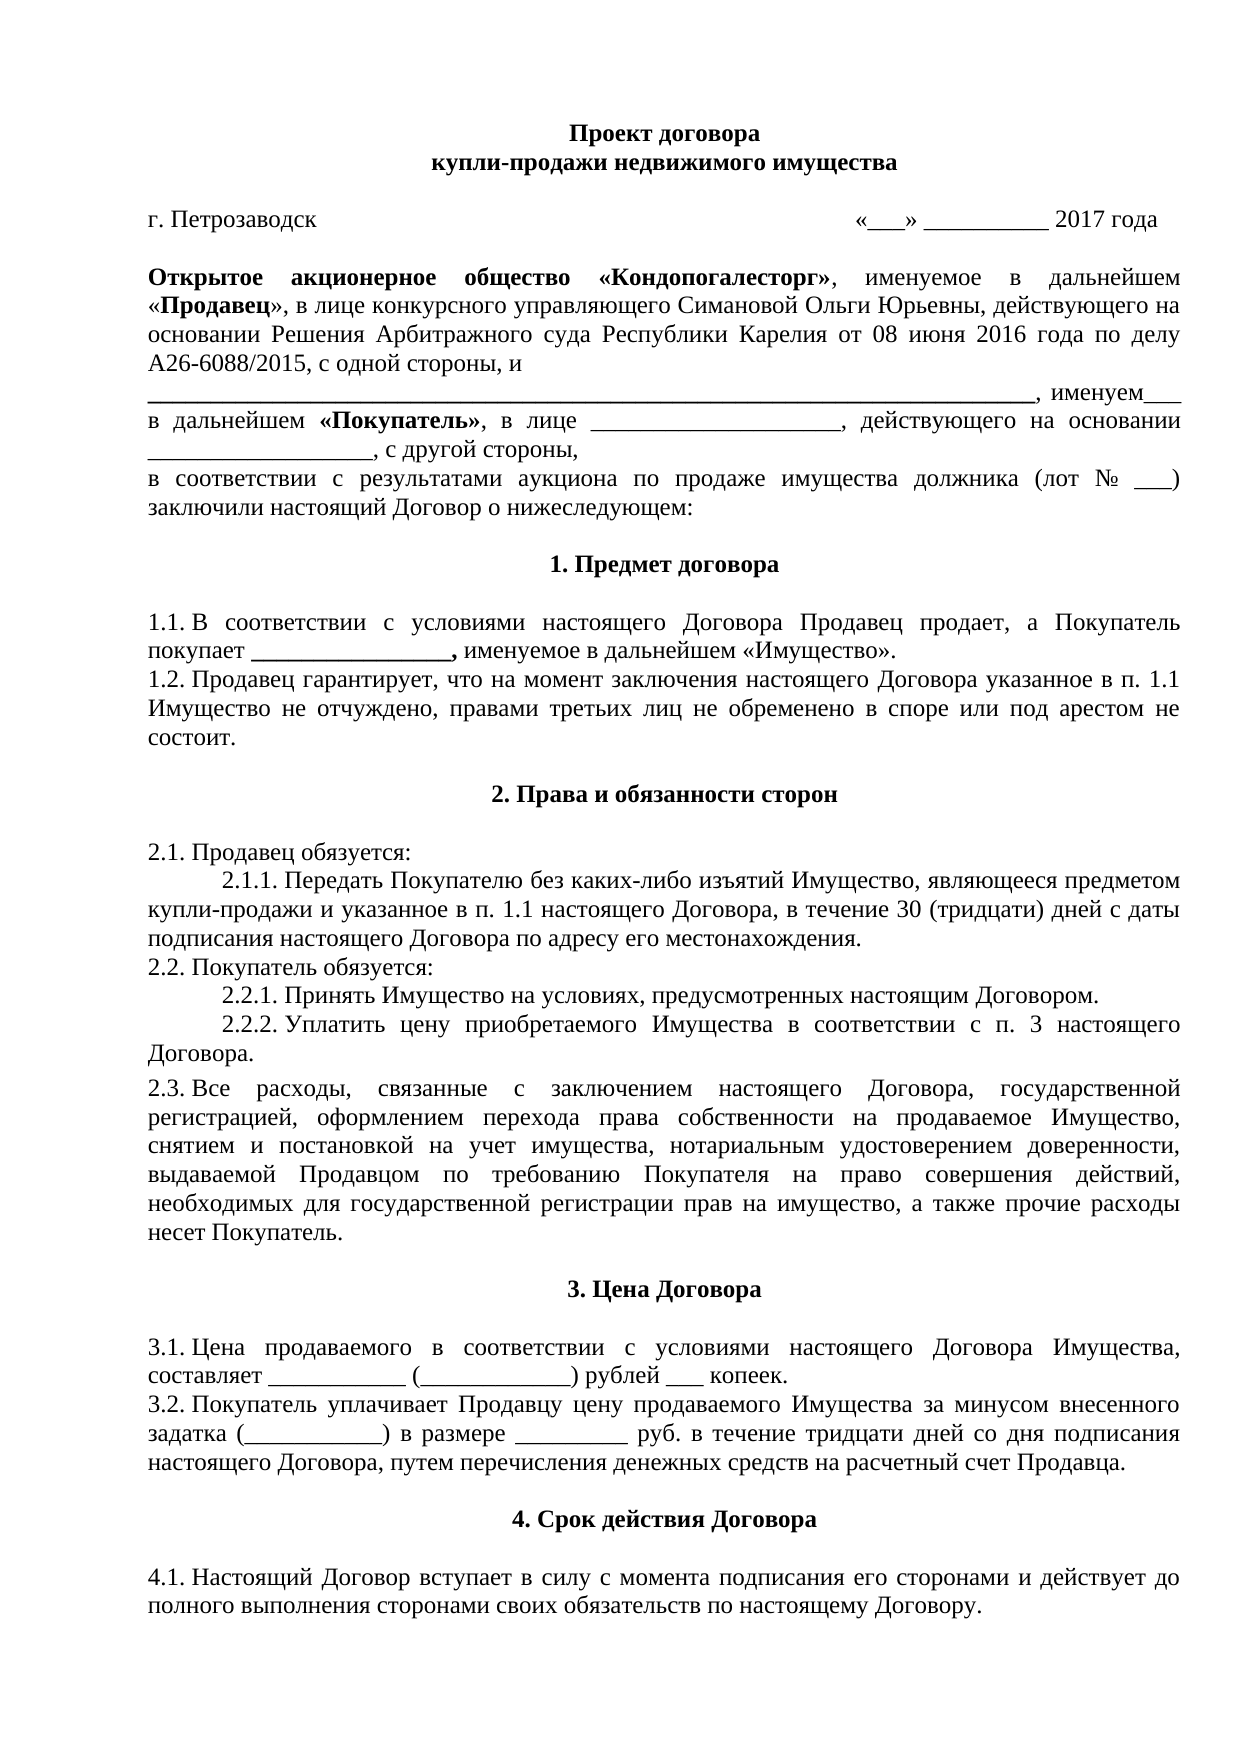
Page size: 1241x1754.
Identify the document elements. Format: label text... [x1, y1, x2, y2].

text 1. Предмет договора [148, 549, 1181, 578]
text купли-продажи недвижимого имущества [148, 147, 1181, 176]
table_header «___» __________ 2017 года [653, 204, 1169, 233]
text в соответствии с результатами аукциона по продаже имущества должника (лот № ___) заключили настоящий Договор о нижеследующем: [148, 463, 1181, 521]
text 2.2.1. Принять Имущество на условиях, предусмотренных настоящим Договором. [148, 981, 1181, 1009]
text 2.2. Покупатель обязуется: [148, 952, 1181, 981]
text 2.3. Все расходы, связанные с заключением настоящего Договора, государственной регистрацией, оформлением перехода права собственности на продаваемое Имущество, снятием и постановкой на учет имущества, нотариальным удостоверением доверенности, выдаваемой Продавцом по требованию Покупателя на право совершения действий, необходимых для государственной регистрации прав на имущество, а также прочие расходы несет Покупатель. [148, 1073, 1181, 1246]
text 3.1. Цена продаваемого в соответствии с условиями настоящего Договора Имущества, составляет ___________ (____________) рублей ___ копеек. [148, 1332, 1181, 1389]
text Открытое акционерное общество «Кондопогалесторг», именуемое в дальнейшем «Продавец», в лице конкурсного управляющего Симановой Ольги Юрьевны, действующего на основании Решения Арбитражного суда Республики Карелия от 08 июня 2016 года по делу А26-6088/2015, с одной стороны, и [148, 262, 1181, 377]
text 2.1. Продавец обязуется: [148, 837, 1181, 866]
text 3. Цена Договора [148, 1274, 1181, 1303]
text 4.1. Настоящий Договор вступает в силу с момента подписания его сторонами и действует до полного выполнения сторонами своих обязательств по настоящему Договору. [148, 1562, 1181, 1619]
text Проект договора [148, 118, 1181, 147]
text 2.1.1. Передать Покупателю без каких-либо изъятий Имущество, являющееся предметом купли-продажи и указанное в п. 1.1 настоящего Договора, в течение 30 (тридцати) дней с даты подписания настоящего Договора по адресу его местонахождения. [148, 866, 1181, 952]
text 1.1. В соответствии с условиями настоящего Договора Продавец продает, а Покупатель покупает ________________, именуемое в дальнейшем «Имущество». [148, 607, 1181, 664]
text 4. Срок действия Договора [148, 1504, 1181, 1533]
text 3.2. Покупатель уплачивает Продавцу цену продаваемого Имущества за минусом внесенного задатка (___________) в размере _________ руб. в течение тридцати дней со дня подписания настоящего Договора, путем перечисления денежных средств на расчетный счет Продавца. [148, 1389, 1181, 1476]
table_header г. Петрозаводск [136, 204, 653, 233]
text 2. Права и обязанности сторон [148, 779, 1181, 808]
text 1.2. Продавец гарантирует, что на момент заключения настоящего Договора указанное в п. 1.1 Имущество не отчуждено, правами третьих лиц не обременено в споре или под арестом не состоит. [148, 664, 1181, 751]
text 2.2.2. Уплатить цену приобретаемого Имущества в соответствии с п. 3 настоящего Договора. [148, 1009, 1181, 1067]
text _______________________________________________________________________, именуем___ в дальнейшем «Покупатель», в лице ____________________, действующего на основании __________________, с другой стороны, [148, 377, 1181, 463]
